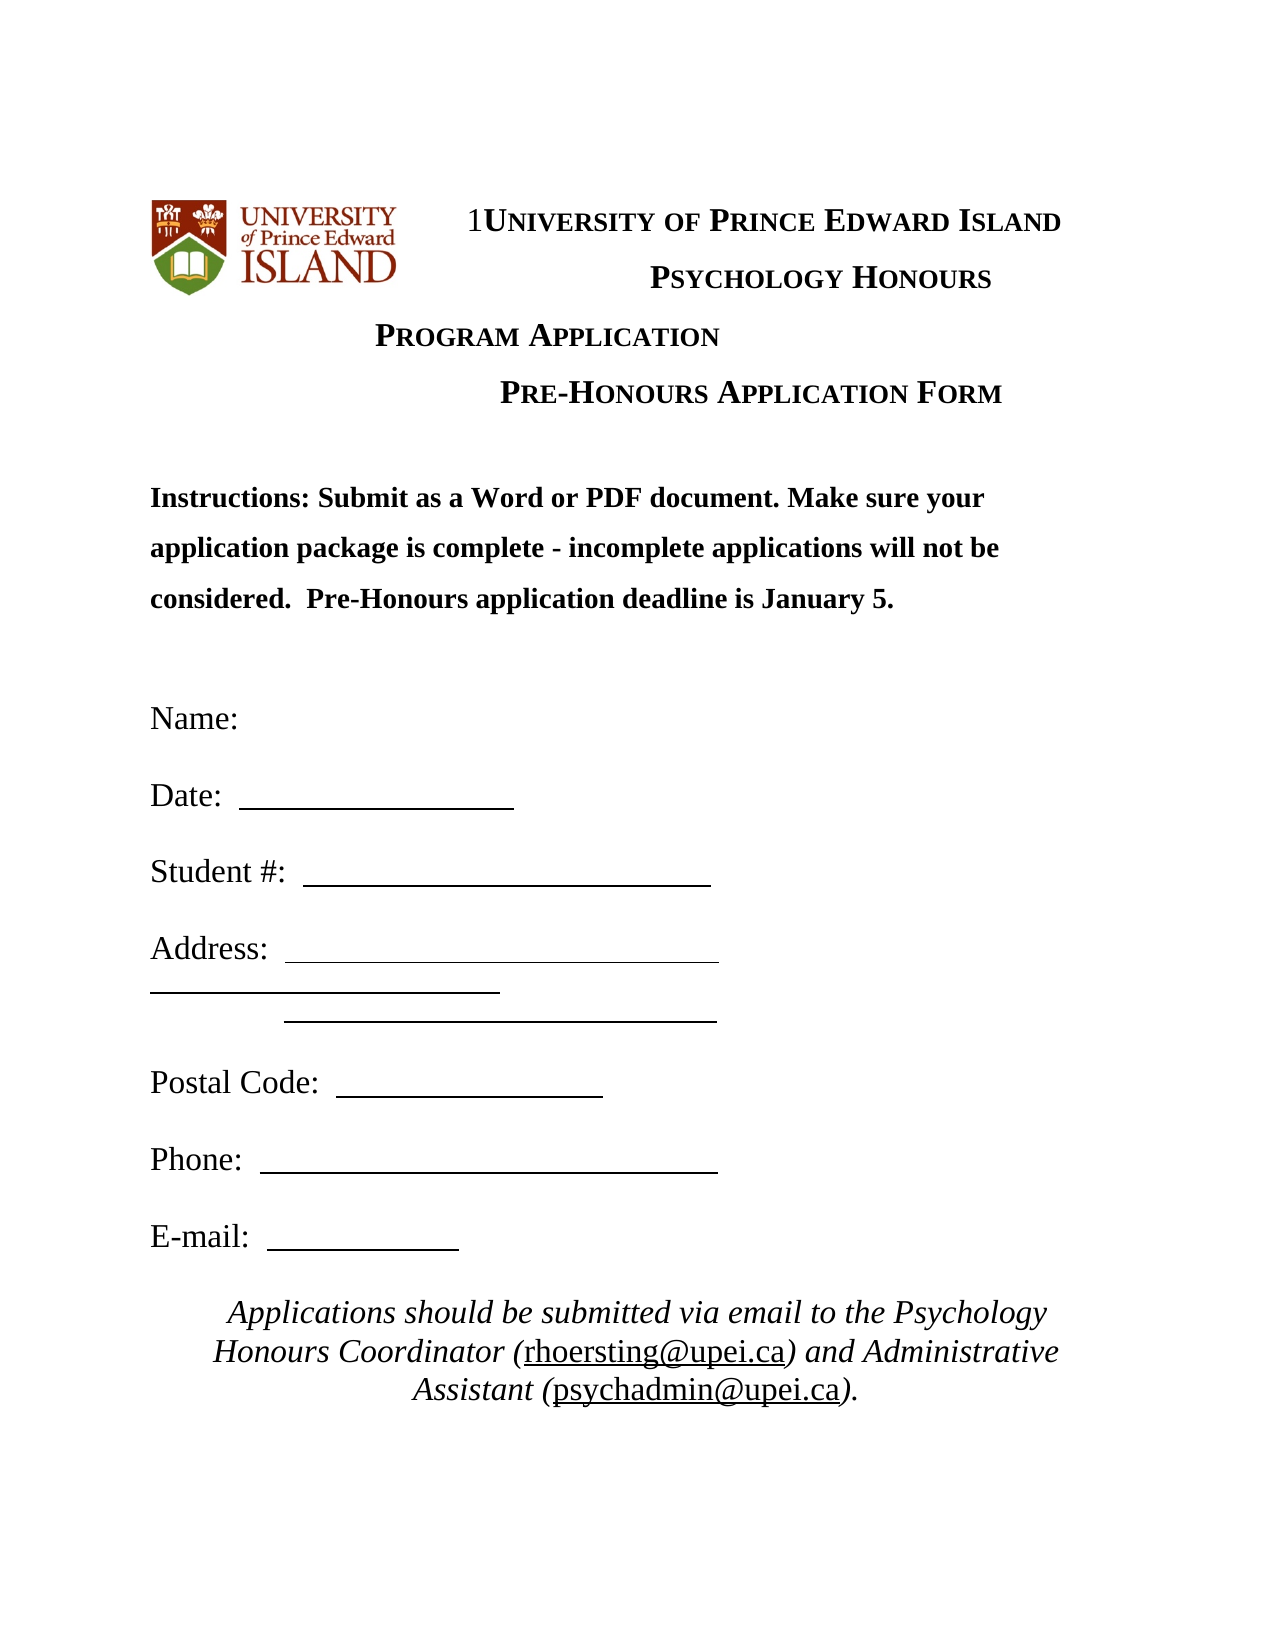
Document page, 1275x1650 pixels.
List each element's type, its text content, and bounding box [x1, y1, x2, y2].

text Applications should be submitted via email to the Psychology [150, 1292, 1125, 1331]
text Psychology Honours Program Application [375, 257, 1125, 353]
text University of Prince Edward Island [398, 200, 1125, 238]
text Phone: [150, 1139, 1125, 1177]
text Pre-Honours Application Form [150, 372, 1125, 411]
picture [150, 200, 398, 296]
text Date: [150, 775, 1125, 813]
text E-mail: [150, 1216, 1125, 1254]
text Name: [150, 698, 1125, 737]
text Student #: [150, 852, 1125, 890]
text Instructions: Submit as a Word or PDF document. Make sure your application package is complete - incomplete applications will not be considered. Pre-Honours application deadline is January 5. [150, 480, 1125, 614]
text Honours Coordinator (rhoersting@upei.ca) and Administrative Assistant (psychadmin@upei.ca). [150, 1331, 1125, 1407]
text Address: [150, 928, 1125, 967]
text Postal Code: [150, 1062, 1125, 1101]
